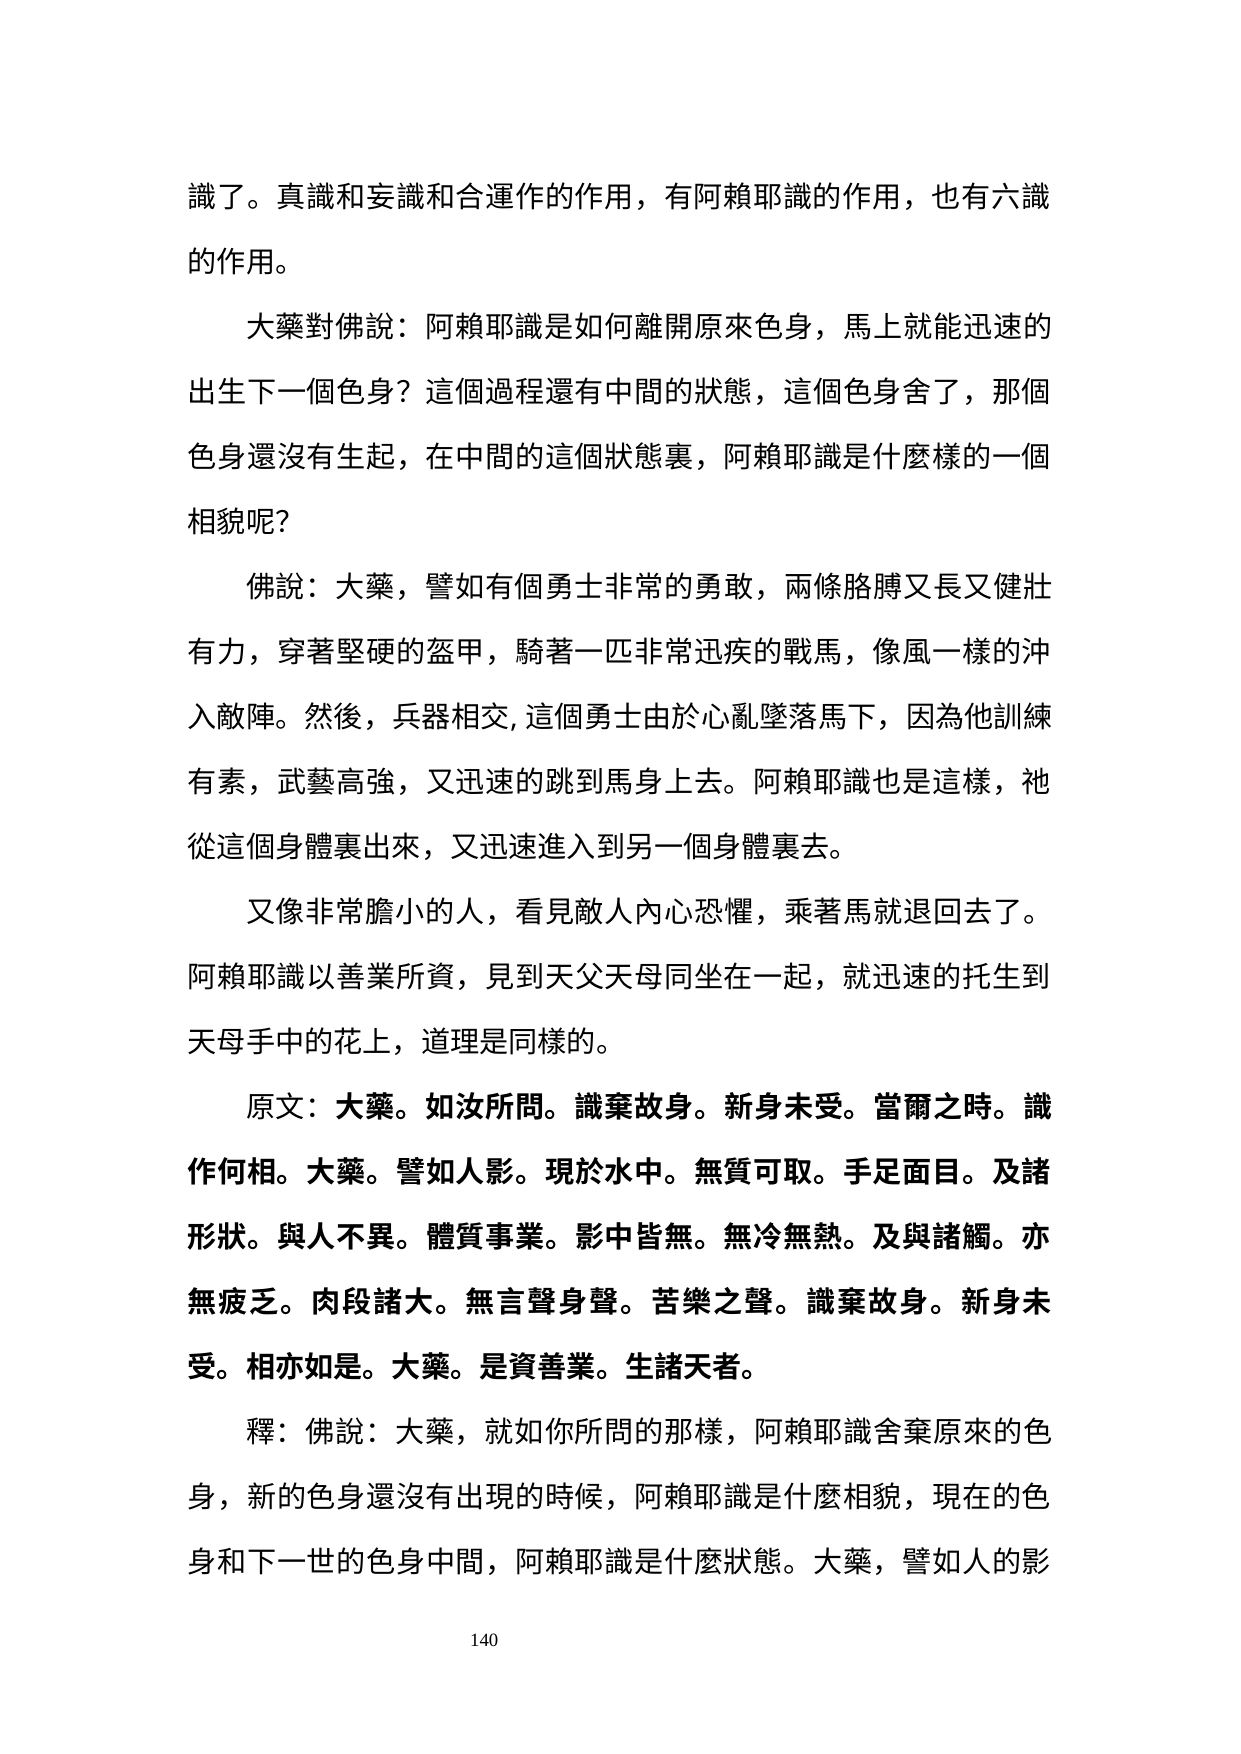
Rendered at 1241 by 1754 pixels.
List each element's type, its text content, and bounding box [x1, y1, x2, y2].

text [187, 1397, 1053, 1592]
text 又像非常膽小的人，看見敵人內心恐懼，乘著馬就退回去了。阿賴耶識以善業所資，見到天父天母同坐在一起，就迅速的托生到天母手中的花上，道理是同樣的。 [187, 877, 1053, 1072]
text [187, 162, 1053, 292]
text 原文：大藥。如汝所問。識棄故身。新身未受。當爾之時。識作何相。大藥。譬如人影。現於水中。無質可取。手足面目。及諸形狀。與人不異。體質事業。影中皆無。無冷無熱。及與諸觸。亦無疲乏。肉段諸大。無言聲身聲。苦樂之聲。識棄故身。新身未受。相亦如是。大藥。是資善業。生諸天者。 [187, 1072, 1053, 1397]
text 佛說：大藥，譬如有個勇士非常的勇敢，兩條胳膊又長又健壯有力，穿著堅硬的盔甲，騎著一匹非常迅疾的戰馬，像風一樣的沖入敵陣。然後，兵器相交, 這個勇士由於心亂墜落馬下，因為他訓練有素，武藝高強，又迅速的跳到馬身上去。阿賴耶識也是這樣，祂從這個身體裏出來，又迅速進入到另一個身體裏去。 [187, 552, 1053, 877]
text 大藥對佛說：阿賴耶識是如何離開原來色身，馬上就能迅速的出生下一個色身？這個過程還有中間的狀態，這個色身舍了，那個色身還沒有生起，在中間的這個狀態裏，阿賴耶識是什麼樣的一個相貌呢？ [187, 292, 1053, 552]
